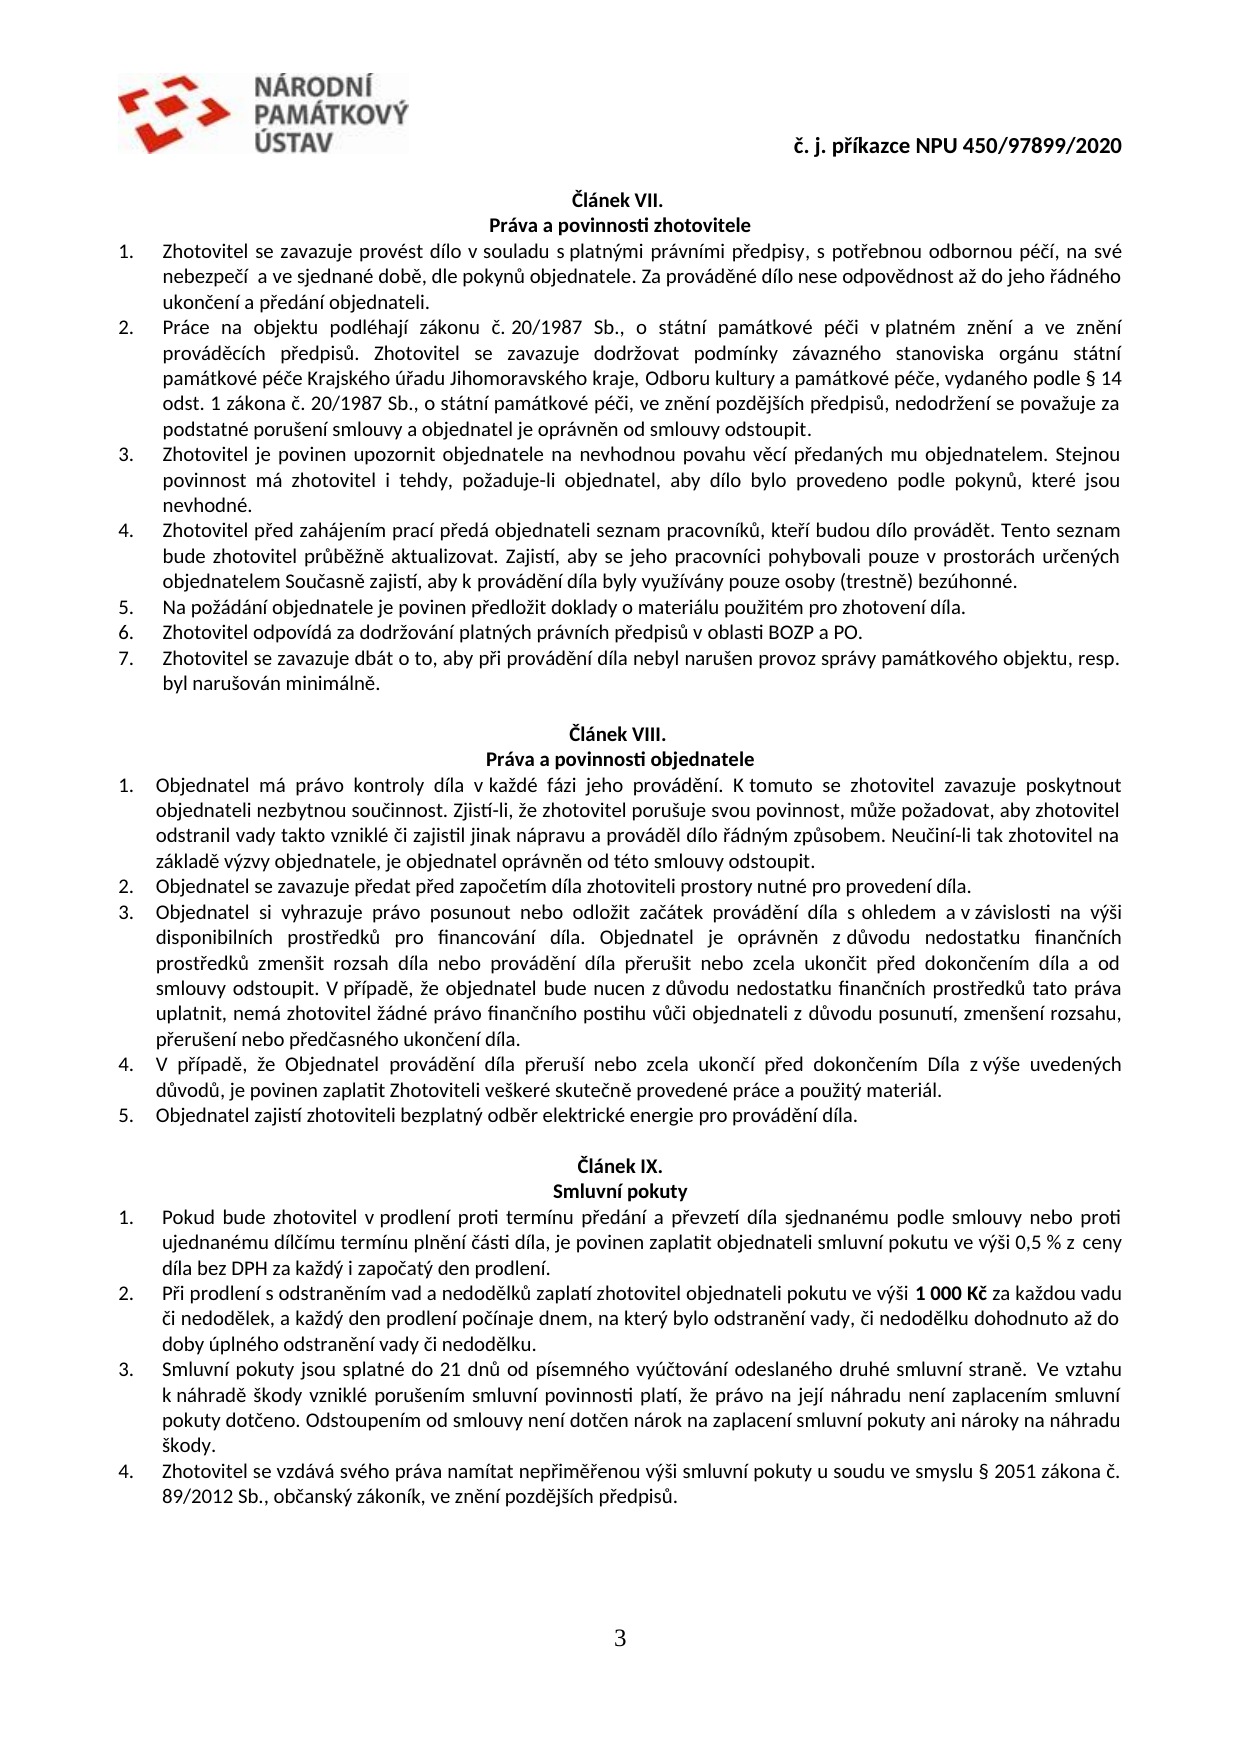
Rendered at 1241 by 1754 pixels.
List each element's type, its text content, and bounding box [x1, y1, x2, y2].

list Při prodlení s odstraněním vad a nedodělků zaplatí zhotovitel objednateli pokutu ve výši 1 000 Kč za každou vadu či nedodělek, a každý den prodlení počínaje dnem, na který bylo odstranění vady, či nedodělku dohodnuto až do doby úplného odstranění vady či nedodělku. [118, 1280, 1122, 1356]
subtitle V případě, že Objednatel provádění díla přeruší nebo zcela ukončí před dokončením Díla z výše uvedených důvodů, je povinen zaplatit Zhotoviteli veškeré skutečně provedené práce a použitý materiál. [118, 1051, 1122, 1102]
subtitle Objednatel zajistí zhotoviteli bezplatný odběr elektrické energie pro provádění díla. [118, 1102, 1122, 1128]
subtitle Zhotovitel se zavazuje dbát o to, aby při provádění díla nebyl narušen provoz správy památkového objektu, resp. byl narušován minimálně. [118, 645, 1122, 696]
text Článek IX. [118, 1153, 1122, 1178]
subtitle Na požádání objednatele je povinen předložit doklady o materiálu použitém pro zhotovení díla. [118, 594, 1122, 619]
picture [118, 73, 409, 154]
list Pokud bude zhotovitel v prodlení proti termínu předání a převzetí díla sjednanému podle smlouvy nebo proti ujednanému dílčímu termínu plnění části díla, je povinen zaplatit objednateli smluvní pokutu ve výši 0,5 % z ceny díla bez DPH za každý i započatý den prodlení. [118, 1204, 1122, 1280]
list Zhotovitel se vzdává svého práva namítat nepřiměřenou výši smluvní pokuty u soudu ve smyslu § 2051 zákona č. 89/2012 Sb., občanský zákoník, ve znění pozdějších předpisů. [118, 1458, 1122, 1509]
subtitle Zhotovitel před zahájením prací předá objednateli seznam pracovníků, kteří budou dílo provádět. Tento seznam bude zhotovitel průběžně aktualizovat. Zajistí, aby se jeho pracovníci pohybovali pouze v prostorách určených objednatelem Současně zajistí, aby k provádění díla byly využívány pouze osoby (trestně) bezúhonné. [118, 518, 1122, 594]
subtitle Zhotovitel je povinen upozornit objednatele na nevhodnou povahu věcí předaných mu objednatelem. Stejnou povinnost má zhotovitel i tehdy, požaduje-li objednatel, aby dílo bylo provedeno podle pokynů, které jsou nevhodné. [118, 441, 1122, 518]
subtitle Zhotovitel odpovídá za dodržování platných právních předpisů v oblasti BOZP a PO. [118, 619, 1122, 645]
list Smluvní pokuty jsou splatné do 21 dnů od písemného vyúčtování odeslaného druhé smluvní straně. Ve vztahu k náhradě škody vzniklé porušením smluvní povinnosti platí, že právo na její náhradu není zaplacením smluvní pokuty dotčeno. Odstoupením od smlouvy není dotčen nárok na zaplacení smluvní pokuty ani nároky na náhradu škody. [118, 1356, 1122, 1458]
list Objednatel má právo kontroly díla v každé fázi jeho provádění. K tomuto se zhotovitel zavazuje poskytnout objednateli nezbytnou součinnost. Zjistí-li, že zhotovitel porušuje svou povinnost, může požadovat, aby zhotovitel odstranil vady takto vzniklé či zajistil jinak nápravu a prováděl dílo řádným způsobem. Neučiní-li tak zhotovitel na základě výzvy objednatele, je objednatel oprávněn od této smlouvy odstoupit. [118, 772, 1122, 873]
text Smluvní pokuty [118, 1178, 1122, 1204]
subtitle Článek VIII. Práva a povinnosti objednatele [118, 721, 1122, 772]
subtitle Zhotovitel se zavazuje provést dílo v souladu s platnými právními předpisy, s potřebnou odbornou péčí, na své nebezpečí a ve sjednané době, dle pokynů objednatele. Za prováděné dílo nese odpovědnost až do jeho řádného ukončení a předání objednateli. [118, 238, 1122, 314]
list Objednatel se zavazuje předat před započetím díla zhotoviteli prostory nutné pro provedení díla. [118, 873, 1122, 899]
list Práce na objektu podléhají zákonu č. 20/1987 Sb., o státní památkové péči v platném znění a ve znění prováděcích předpisů. Zhotovitel se zavazuje dodržovat podmínky závazného stanoviska orgánu státní památkové péče Krajského úřadu Jihomoravského kraje, Odboru kultury a památkové péče, vydaného podle § 14 odst. 1 zákona č. 20/1987 Sb., o státní památkové péči, ve znění pozdějších předpisů, nedodržení se považuje za podstatné porušení smlouvy a objednatel je oprávněn od smlouvy odstoupit. [118, 314, 1122, 441]
subtitle Článek VII. Práva a povinnosti zhotovitele [118, 187, 1122, 238]
list Objednatel si vyhrazuje právo posunout nebo odložit začátek provádění díla s ohledem a v závislosti na výši disponibilních prostředků pro financování díla. Objednatel je oprávněn z důvodu nedostatku finančních prostředků zmenšit rozsah díla nebo provádění díla přerušit nebo zcela ukončit před dokončením díla a od smlouvy odstoupit. V případě, že objednatel bude nucen z důvodu nedostatku finančních prostředků tato práva uplatnit, nemá zhotovitel žádné právo finančního postihu vůči objednateli z důvodu posunutí, zmenšení rozsahu, přerušení nebo předčasného ukončení díla. [118, 899, 1122, 1051]
